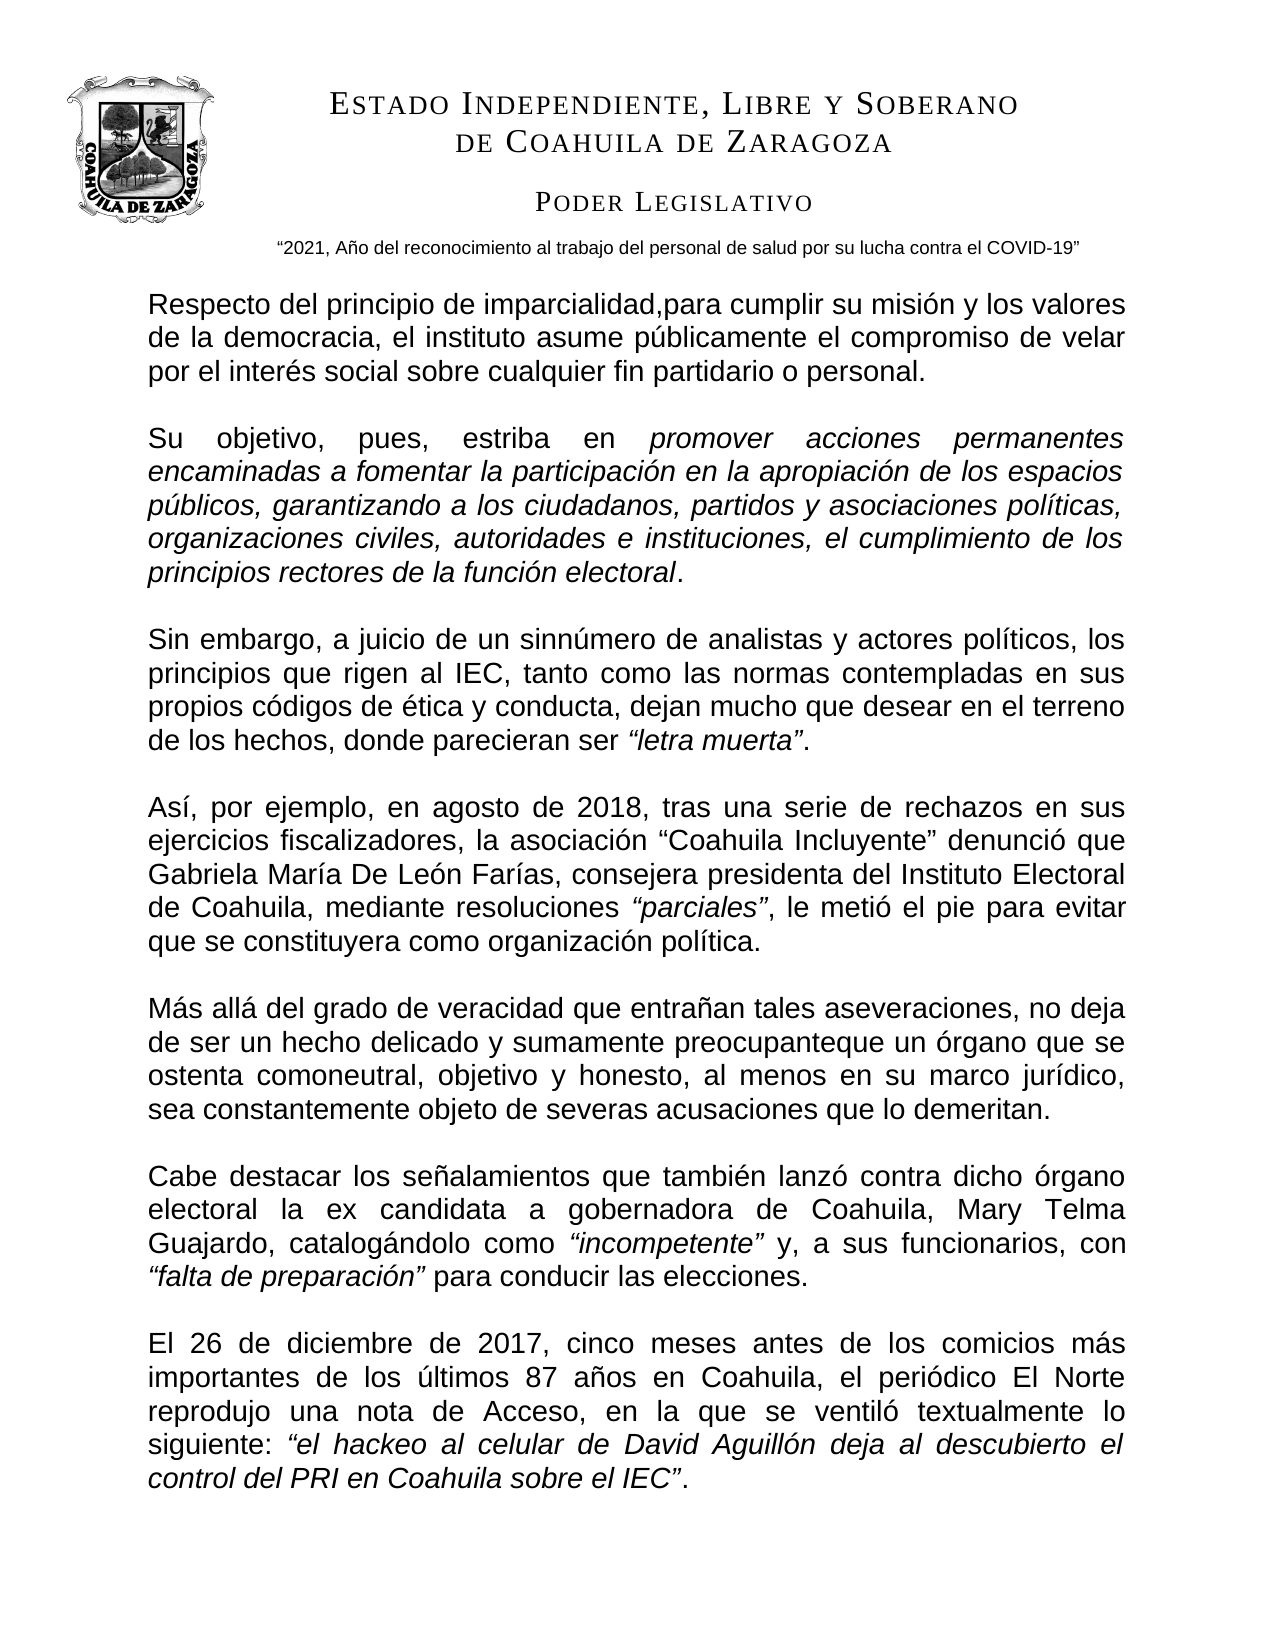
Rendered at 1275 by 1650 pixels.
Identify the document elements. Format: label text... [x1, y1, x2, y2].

text El 26 de diciembre de 2017, cinco meses antes de los comicios más importantes de los últimos 87 años en Coahuila, el periódico El Norte reprodujo una nota de Acceso, en la que se ventiló textualmente lo siguiente: “el hackeo al celular de David Aguillón deja al descubierto el control del PRI en Coahuila sobre el IEC”. [148, 1327, 1127, 1494]
picture [66, 76, 215, 223]
text Respecto del principio de imparcialidad,para cumplir su misión y los valores de la democracia, el instituto asume públicamente el compromiso de velar por el interés social sobre cualquier fin partidario o personal. [148, 287, 1127, 387]
text Así, por ejemplo, en agosto de 2018, tras una serie de rechazos en sus ejercicios fiscalizadores, la asociación “Coahuila Incluyente” denunció que Gabriela María De León Farías, consejera presidenta del Instituto Electoral de Coahuila, mediante resoluciones “parciales”, le metió el pie para evitar que se constituyera como organización política. [148, 790, 1127, 958]
text Su objetivo, pues, estriba en promover acciones permanentes encaminadas a fomentar la participación en la apropiación de los espacios públicos, garantizando a los ciudadanos, partidos y asociaciones políticas, organizaciones civiles, autoridades e instituciones, el cumplimiento de los principios rectores de la función electoral. [148, 421, 1127, 589]
text Cabe destacar los señalamientos que también lanzó contra dicho órgano electoral la ex candidata a gobernadora de Coahuila, Mary Telma Guajardo, catalogándolo como “incompetente” y, a sus funcionarios, con “falta de preparación” para conducir las elecciones. [148, 1159, 1127, 1293]
text Más allá del grado de veracidad que entrañan tales aseveraciones, no deja de ser un hecho delicado y sumamente preocupanteque un órgano que se ostenta comoneutral, objetivo y honesto, al menos en su marco jurídico, sea constantemente objeto de severas acusaciones que lo demeritan. [148, 991, 1127, 1125]
text Sin embargo, a juicio de un sinnúmero de analistas y actores políticos, los principios que rigen al IEC, tanto como las normas contempladas en sus propios códigos de ética y conducta, dejan mucho que desear en el terreno de los hechos, donde parecieran ser “letra muerta”. [148, 622, 1127, 756]
